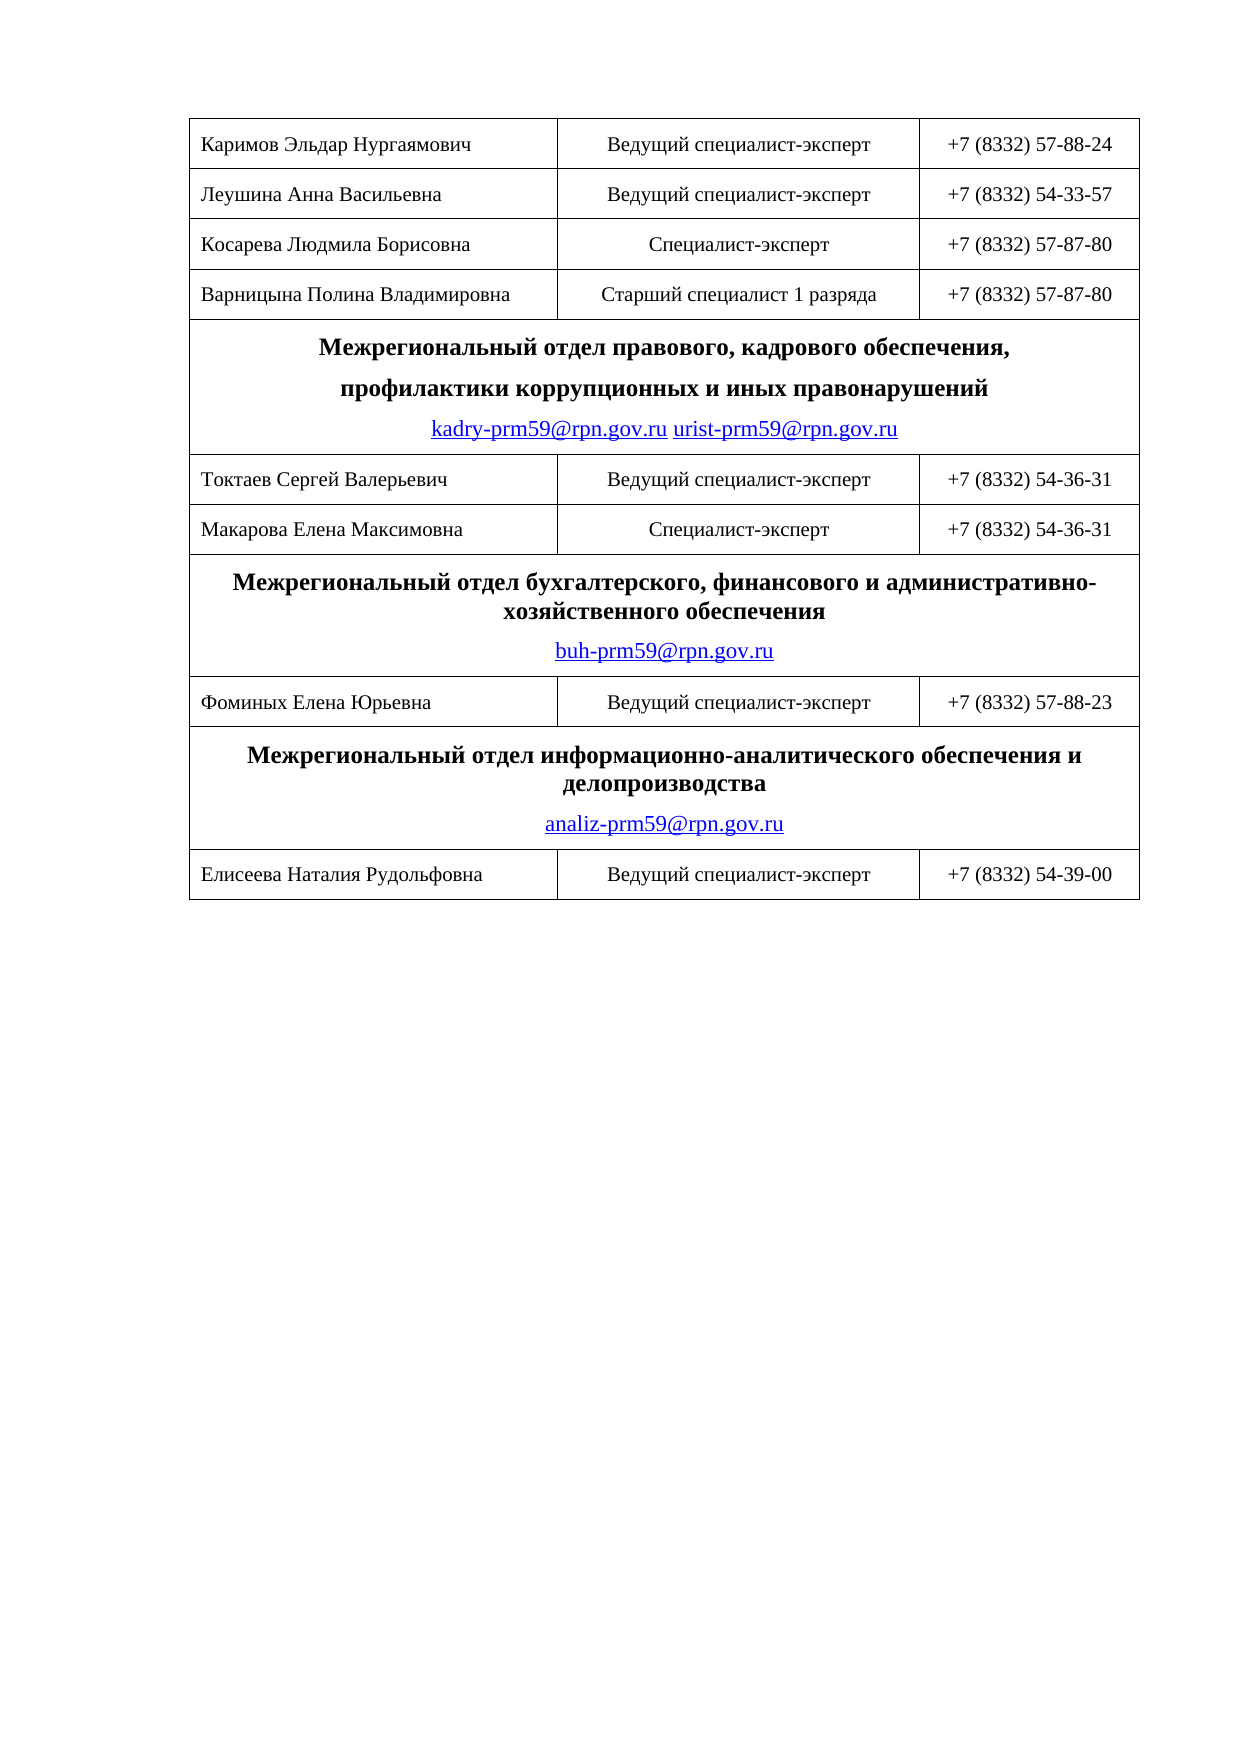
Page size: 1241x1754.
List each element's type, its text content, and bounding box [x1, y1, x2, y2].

table_cell Межрегиональный отдел бухгалтерского, финансового и административно-хозяйственного обеспечения buh-prm59@rpn.gov.ru [190, 555, 1139, 676]
table_cell +7 (8332) 54-36-31 [920, 455, 1139, 503]
table_cell Ведущий специалист-эксперт [558, 850, 919, 899]
table_cell Леушина Анна Васильевна [190, 169, 557, 218]
table_cell Ведущий специалист-эксперт [558, 119, 919, 168]
table_cell +7 (8332) 54-33-57 [920, 169, 1139, 218]
table_cell +7 (8332) 54-36-31 [920, 505, 1139, 554]
table_cell Варницына Полина Владимировна [190, 270, 557, 318]
table_cell +7 (8332) 54-39-00 [920, 850, 1139, 899]
table_cell Ведущий специалист-эксперт [558, 677, 919, 726]
table_cell Макарова Елена Максимовна [190, 505, 557, 554]
table_cell Специалист-эксперт [558, 505, 919, 554]
table_cell +7 (8332) 57-88-24 [920, 119, 1139, 168]
table_cell Елисеева Наталия Рудольфовна [190, 850, 557, 899]
table_cell Старший специалист 1 разряда [558, 270, 919, 318]
table_cell +7 (8332) 57-87-80 [920, 270, 1139, 318]
table_cell Фоминых Елена Юрьевна [190, 677, 557, 726]
table_cell Каримов Эльдар Нургаямович [190, 119, 557, 168]
table_cell Межрегиональный отдел информационно-аналитического обеспечения и делопроизводства analiz-prm59@rpn.gov.ru [190, 727, 1139, 848]
table_cell Токтаев Сергей Валерьевич [190, 455, 557, 503]
table_cell Межрегиональный отдел правового, кадрового обеспечения, профилактики коррупционных и иных правонарушений kadry-prm59@rpn.gov.ru urist-prm59@rpn.gov.ru [190, 320, 1139, 453]
table_cell +7 (8332) 57-87-80 [920, 219, 1139, 268]
table_cell Ведущий специалист-эксперт [558, 169, 919, 218]
table_cell Ведущий специалист-эксперт [558, 455, 919, 503]
table_cell +7 (8332) 57-88-23 [920, 677, 1139, 726]
table_cell Косарева Людмила Борисовна [190, 219, 557, 268]
table_cell Специалист-эксперт [558, 219, 919, 268]
